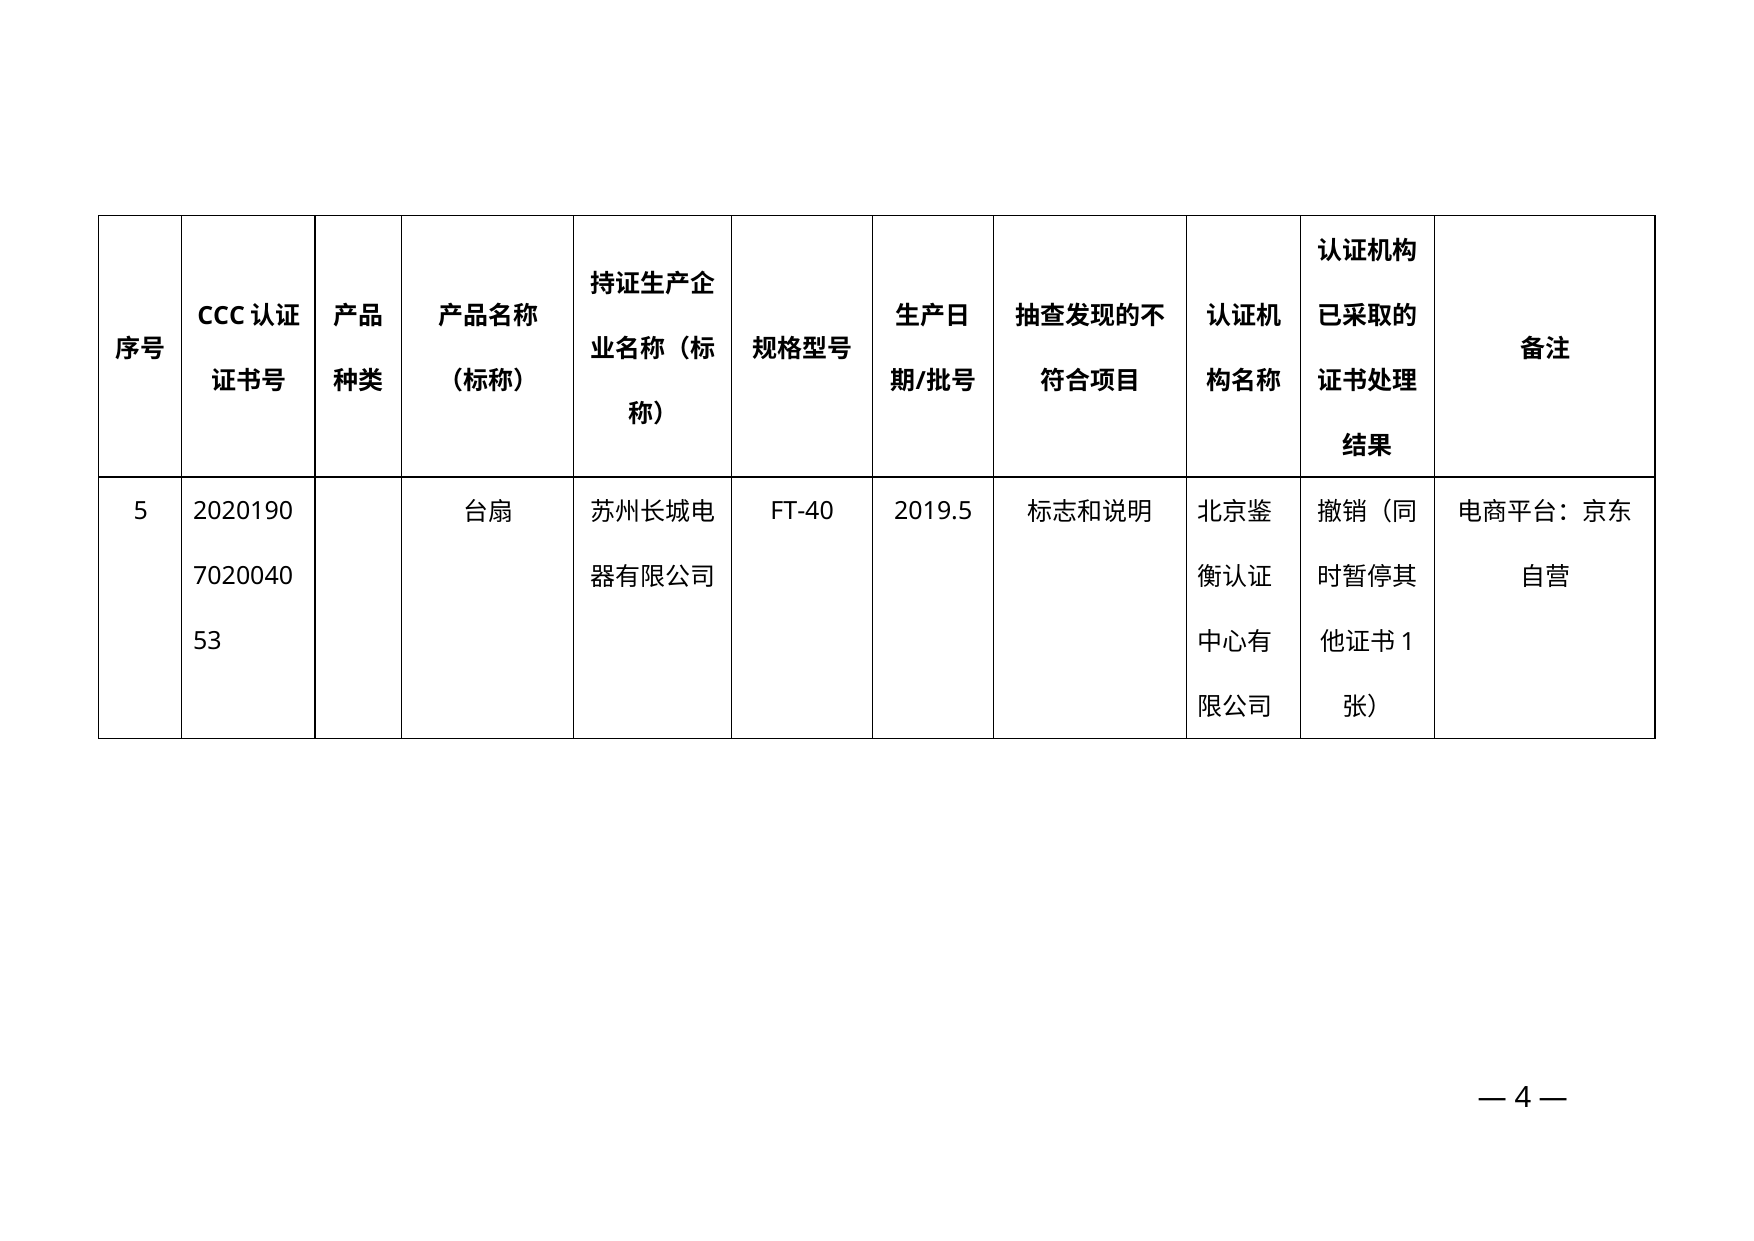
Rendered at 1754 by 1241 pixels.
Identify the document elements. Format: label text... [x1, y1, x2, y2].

table_header 认证机构已采取的证书处理结果 [1301, 216, 1434, 476]
table_header 序号 [99, 216, 181, 476]
table_header 产品种类 [316, 216, 401, 476]
table_cell 北京鉴衡认证中心有限公司 [1187, 478, 1300, 737]
table_cell 5 [99, 478, 181, 737]
table_cell 标志和说明 [994, 478, 1186, 737]
table_cell 电商平台：京东自营 [1435, 478, 1654, 737]
table_cell 2020190702004053 [182, 478, 314, 737]
table_cell FT-40 [732, 478, 872, 737]
table_header CCC认证 证书号 [182, 216, 314, 476]
table_header 产品名称 （标称） [402, 216, 573, 476]
table_header 认证机构名称 [1187, 216, 1300, 476]
table_header 规格型号 [732, 216, 872, 476]
table_header 备注 [1435, 216, 1654, 476]
table_cell 台扇 [402, 478, 573, 737]
table_header 持证生产企业名称（标称） [574, 216, 731, 476]
table_header 生产日期/批号 [873, 216, 993, 476]
table_cell 撤销（同时暂停其他证书1张） [1301, 478, 1434, 737]
table_header 抽查发现的不符合项目 [994, 216, 1186, 476]
table_cell 苏州长城电器有限公司 [574, 478, 731, 737]
table_cell 2019.5 [873, 478, 993, 737]
